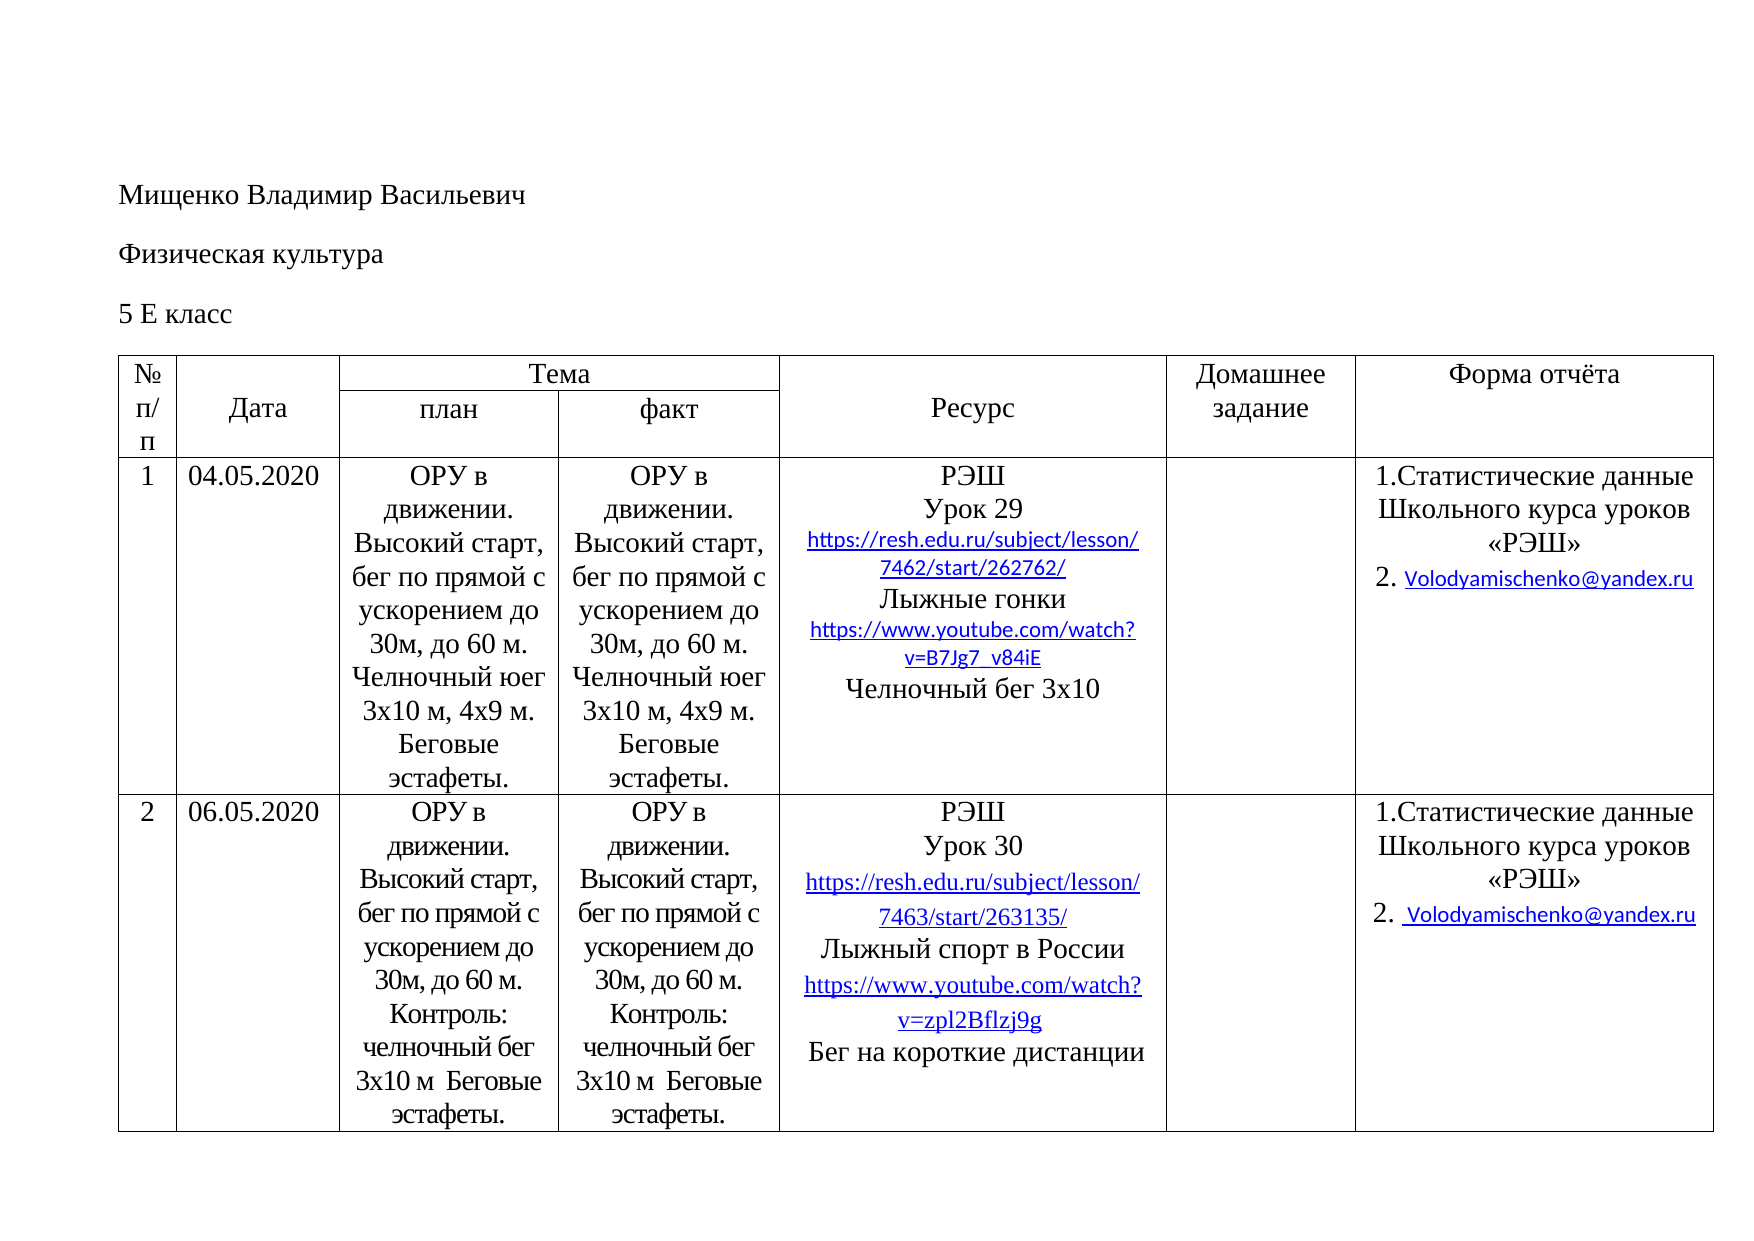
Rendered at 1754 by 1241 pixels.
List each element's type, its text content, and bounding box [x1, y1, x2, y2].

table_header № п/п [119, 356, 176, 457]
table_cell 06.05.2020 [177, 795, 339, 1131]
table_cell РЭШ Урок 30 https://resh.edu.ru/subject/lesson/7463/start/263135/ Лыжный спорт в России https://www.youtube.com/watch?v=zpl2Bflzj9g Бег на короткие дистанции [780, 795, 1166, 1131]
table_cell ОРУ в движении. Высокий старт, бег по прямой с ускорением до 30м, до 60 м. Контроль: челночный бег 3х10 м Беговые эстафеты. [559, 795, 779, 1131]
table_cell 1.Статистические данные Школьного курса уроков «РЭШ» 2. Volodyamischenko@yandex.ru [1356, 795, 1713, 1131]
table_cell план [340, 391, 558, 457]
table_cell 2 [119, 795, 176, 1131]
table_cell 04.05.2020 [177, 458, 339, 793]
table_cell ОРУ в движении. Высокий старт, бег по прямой с ускорением до 30м, до 60 м. Челночный юег 3х10 м, 4х9 м. Беговые эстафеты. [340, 458, 558, 793]
table_cell факт [559, 391, 779, 457]
table_cell [1167, 458, 1355, 793]
table_header Тема [340, 356, 779, 390]
table_cell [1167, 795, 1355, 1131]
table_cell ОРУ в движении. Высокий старт, бег по прямой с ускорением до 30м, до 60 м. Челночный юег 3х10 м, 4х9 м. Беговые эстафеты. [559, 458, 779, 793]
table_header Ресурс [780, 356, 1166, 457]
text 5 Е класс [118, 296, 1636, 329]
table_cell 1 [119, 458, 176, 793]
text Мищенко Владимир Васильевич [118, 177, 1636, 211]
table_cell ОРУ в движении. Высокий старт, бег по прямой с ускорением до 30м, до 60 м. Контроль: челночный бег 3х10 м Беговые эстафеты. [340, 795, 558, 1131]
table_cell РЭШ Урок 29 https://resh.edu.ru/subject/lesson/7462/start/262762/ Лыжные гонки https://www.youtube.com/watch?v=B7Jg7_v84iE Челночный бег 3х10 [780, 458, 1166, 793]
table_header Домашнее задание [1167, 356, 1355, 457]
table_header Форма отчёта [1356, 356, 1713, 457]
table_header Дата [177, 356, 339, 457]
text Физическая культура [118, 237, 1636, 270]
table_cell 1.Статистические данные Школьного курса уроков «РЭШ» 2. Volodyamischenko@yandex.ru [1356, 458, 1713, 793]
